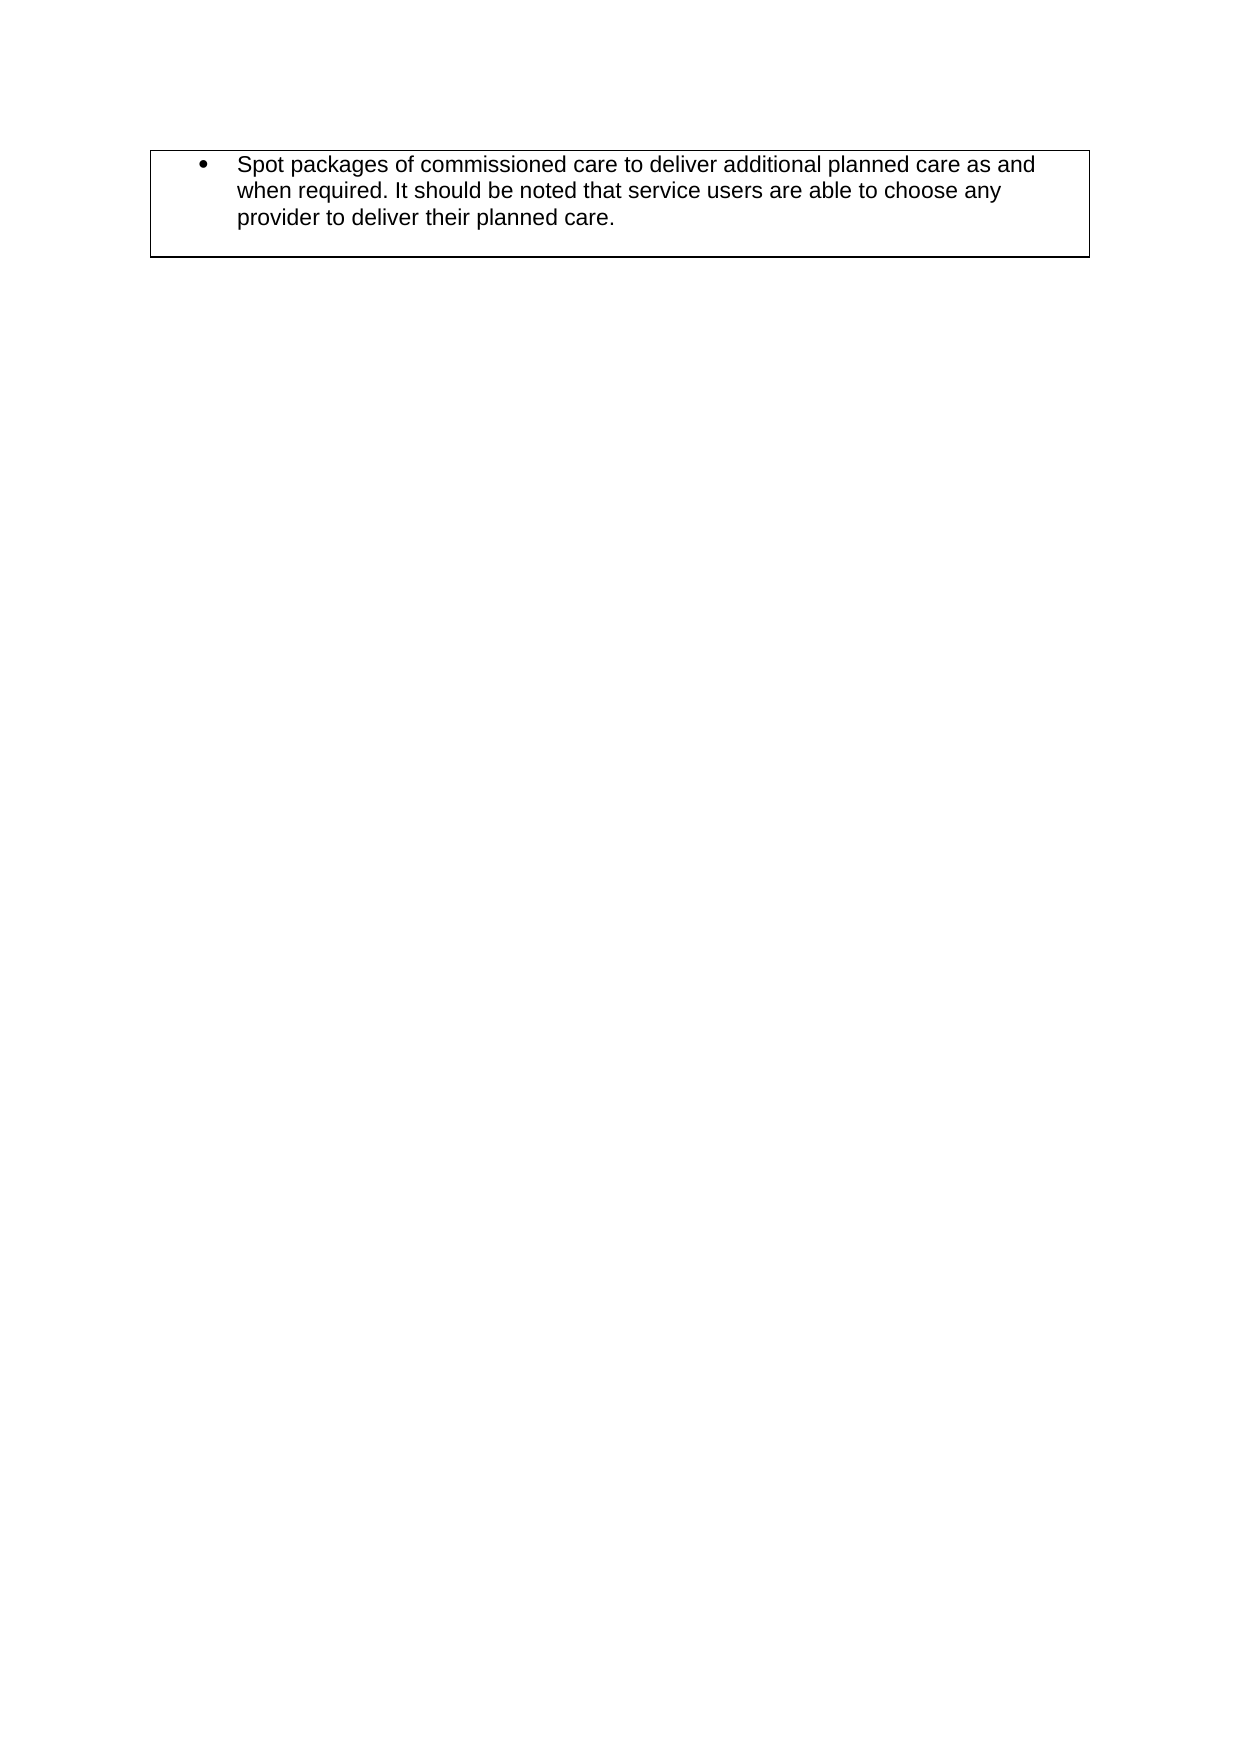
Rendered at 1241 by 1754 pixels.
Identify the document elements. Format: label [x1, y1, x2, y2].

table_cell [151, 151, 1089, 256]
